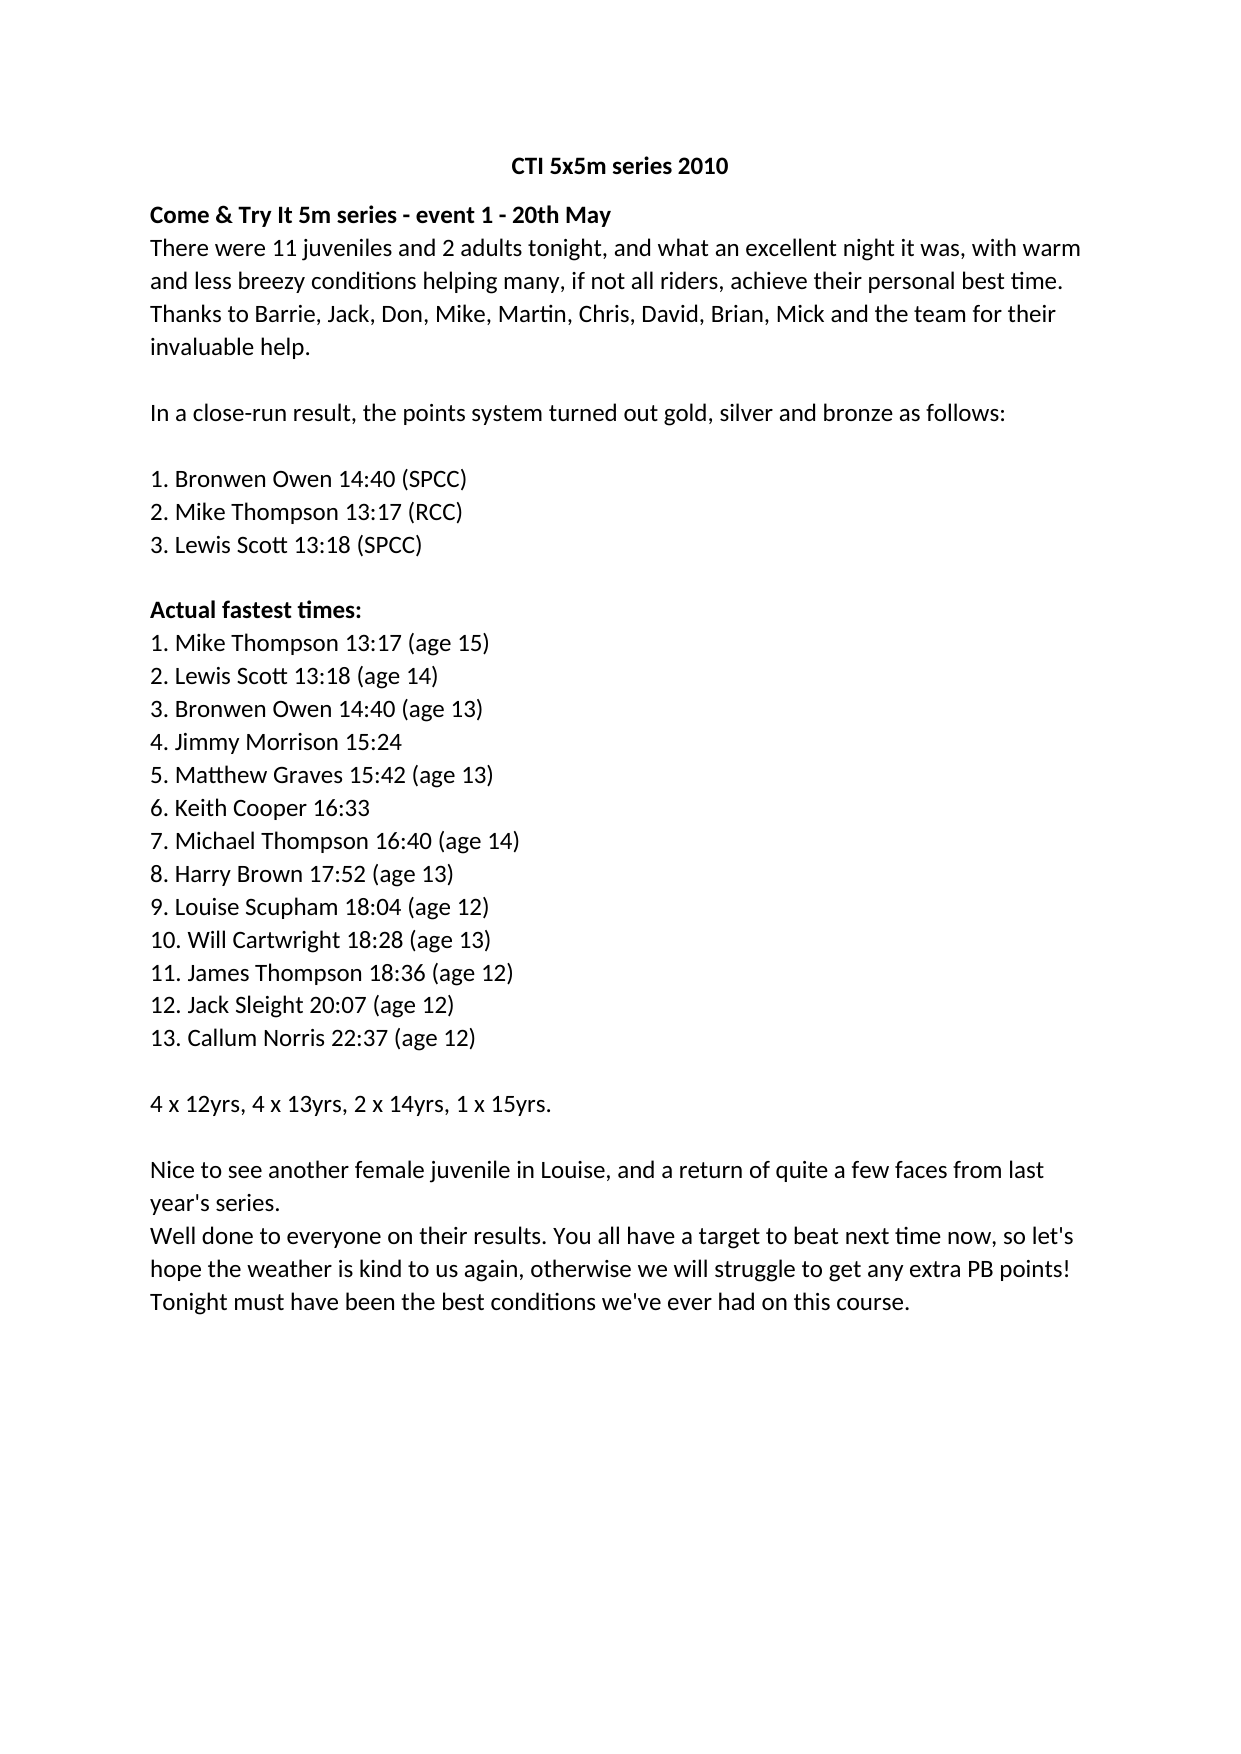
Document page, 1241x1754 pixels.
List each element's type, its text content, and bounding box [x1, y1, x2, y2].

text CTI 5x5m series 2010 [150, 150, 1090, 181]
text Come & Try It 5m series - event 1 - 20th May There were 11 juveniles and 2 adults tonight, and what an excellent night it was, with warm and less breezy conditions helping many, if not all riders, achieve their personal best time. Thanks to Barrie, Jack, Don, Mike, Martin, Chris, David, Brian, Mick and the team for their invaluable help. In a close-run result, the points system turned out gold, silver and bronze as follows: 1. Bronwen Owen 14:40 (SPCC) 2. Mike Thompson 13:17 (RCC) 3. Lewis Scott 13:18 (SPCC) Actual fastest times: 1. Mike Thompson 13:17 (age 15) 2. Lewis Scott 13:18 (age 14) 3. Bronwen Owen 14:40 (age 13) 4. Jimmy Morrison 15:24 5. Matthew Graves 15:42 (age 13) 6. Keith Cooper 16:33 7. Michael Thompson 16:40 (age 14) 8. Harry Brown 17:52 (age 13) 9. Louise Scupham 18:04 (age 12) 10. Will Cartwright 18:28 (age 13) 11. James Thompson 18:36 (age 12) 12. Jack Sleight 20:07 (age 12) 13. Callum Norris 22:37 (age 12) 4 x 12yrs, 4 x 13yrs, 2 x 14yrs, 1 x 15yrs. Nice to see another female juvenile in Louise, and a return of quite a few faces from last year's series. Well done to everyone on their results. You all have a target to beat next time now, so let's hope the weather is kind to us again, otherwise we will struggle to get any extra PB points! Tonight must have been the best conditions we've ever had on this course. [150, 199, 1090, 1316]
